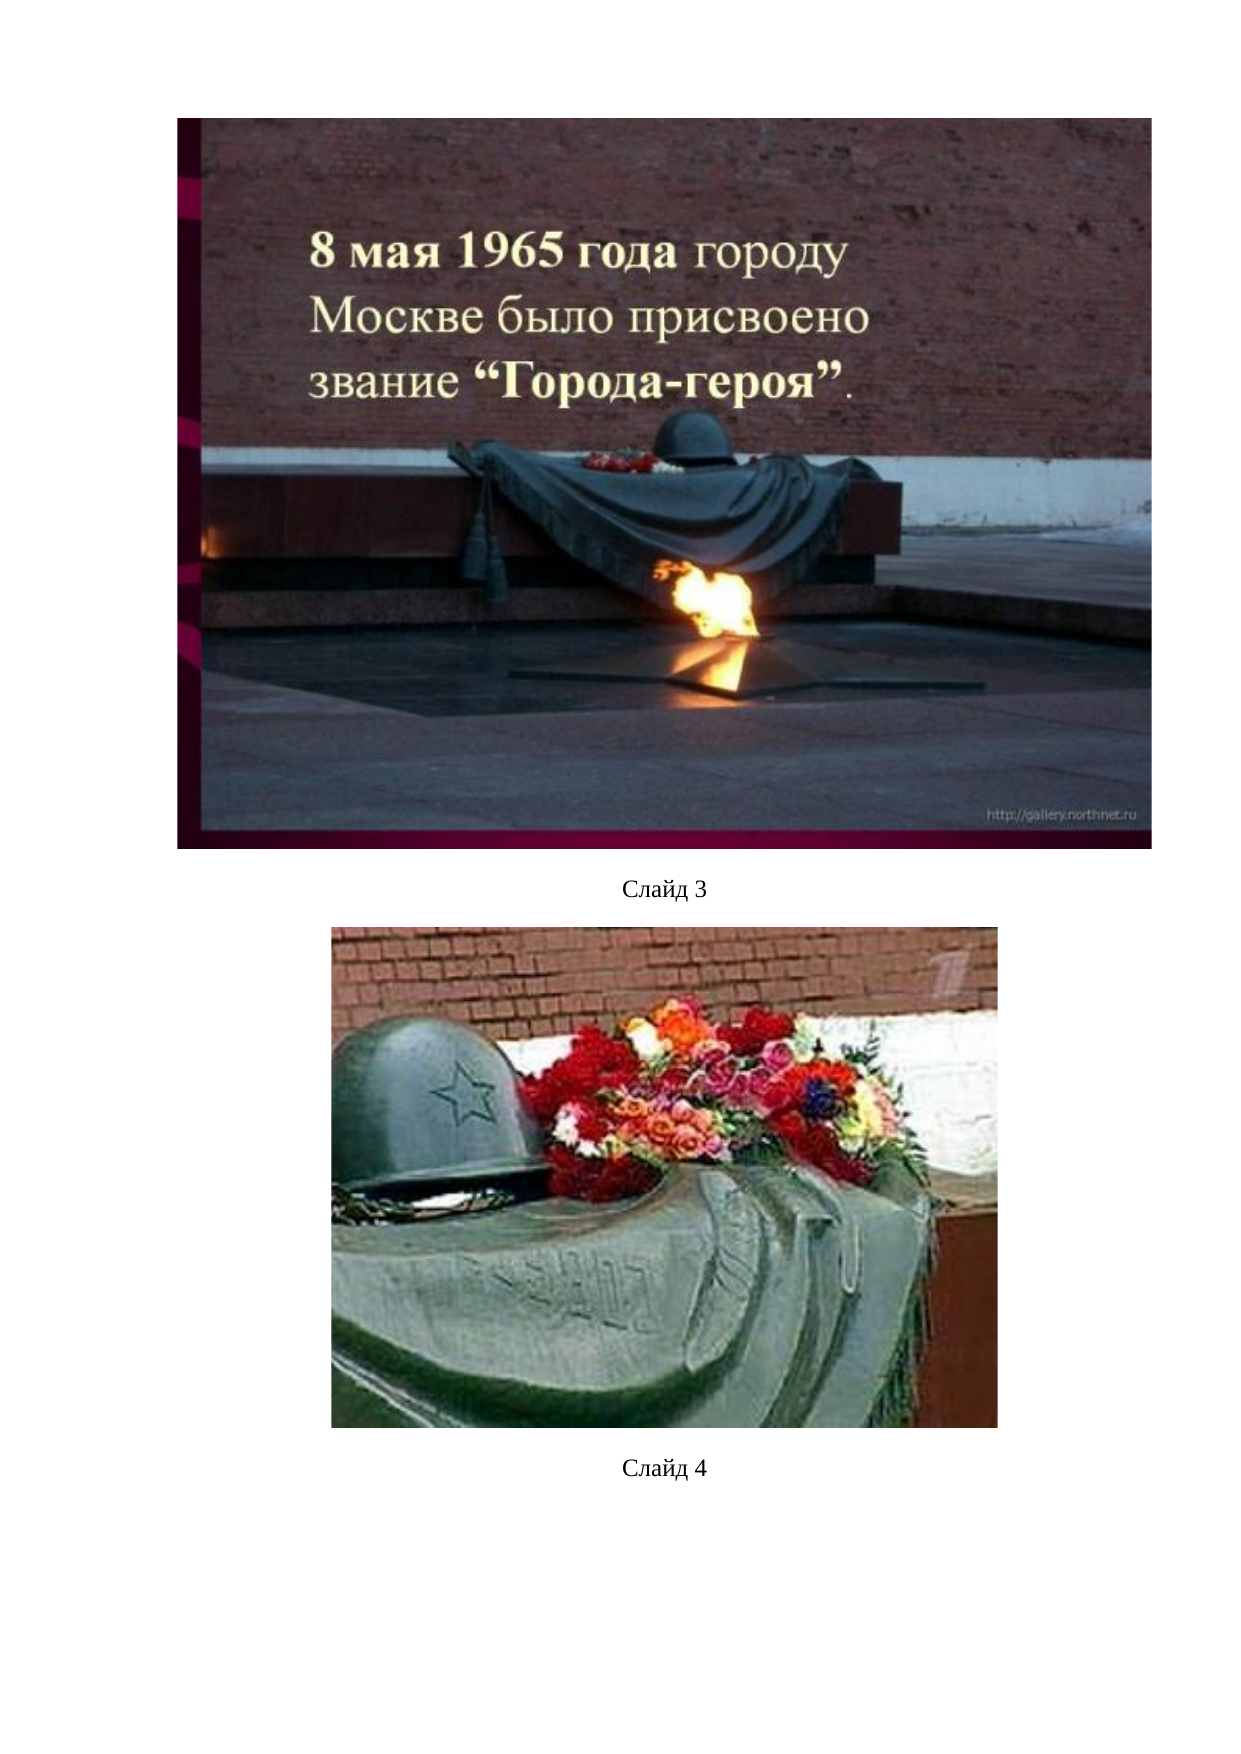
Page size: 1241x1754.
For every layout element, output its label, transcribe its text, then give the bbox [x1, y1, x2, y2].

text Слайд 4 [177, 1453, 1152, 1482]
picture [331, 927, 998, 1428]
picture [177, 118, 1152, 849]
text Слайд 3 [177, 874, 1152, 903]
